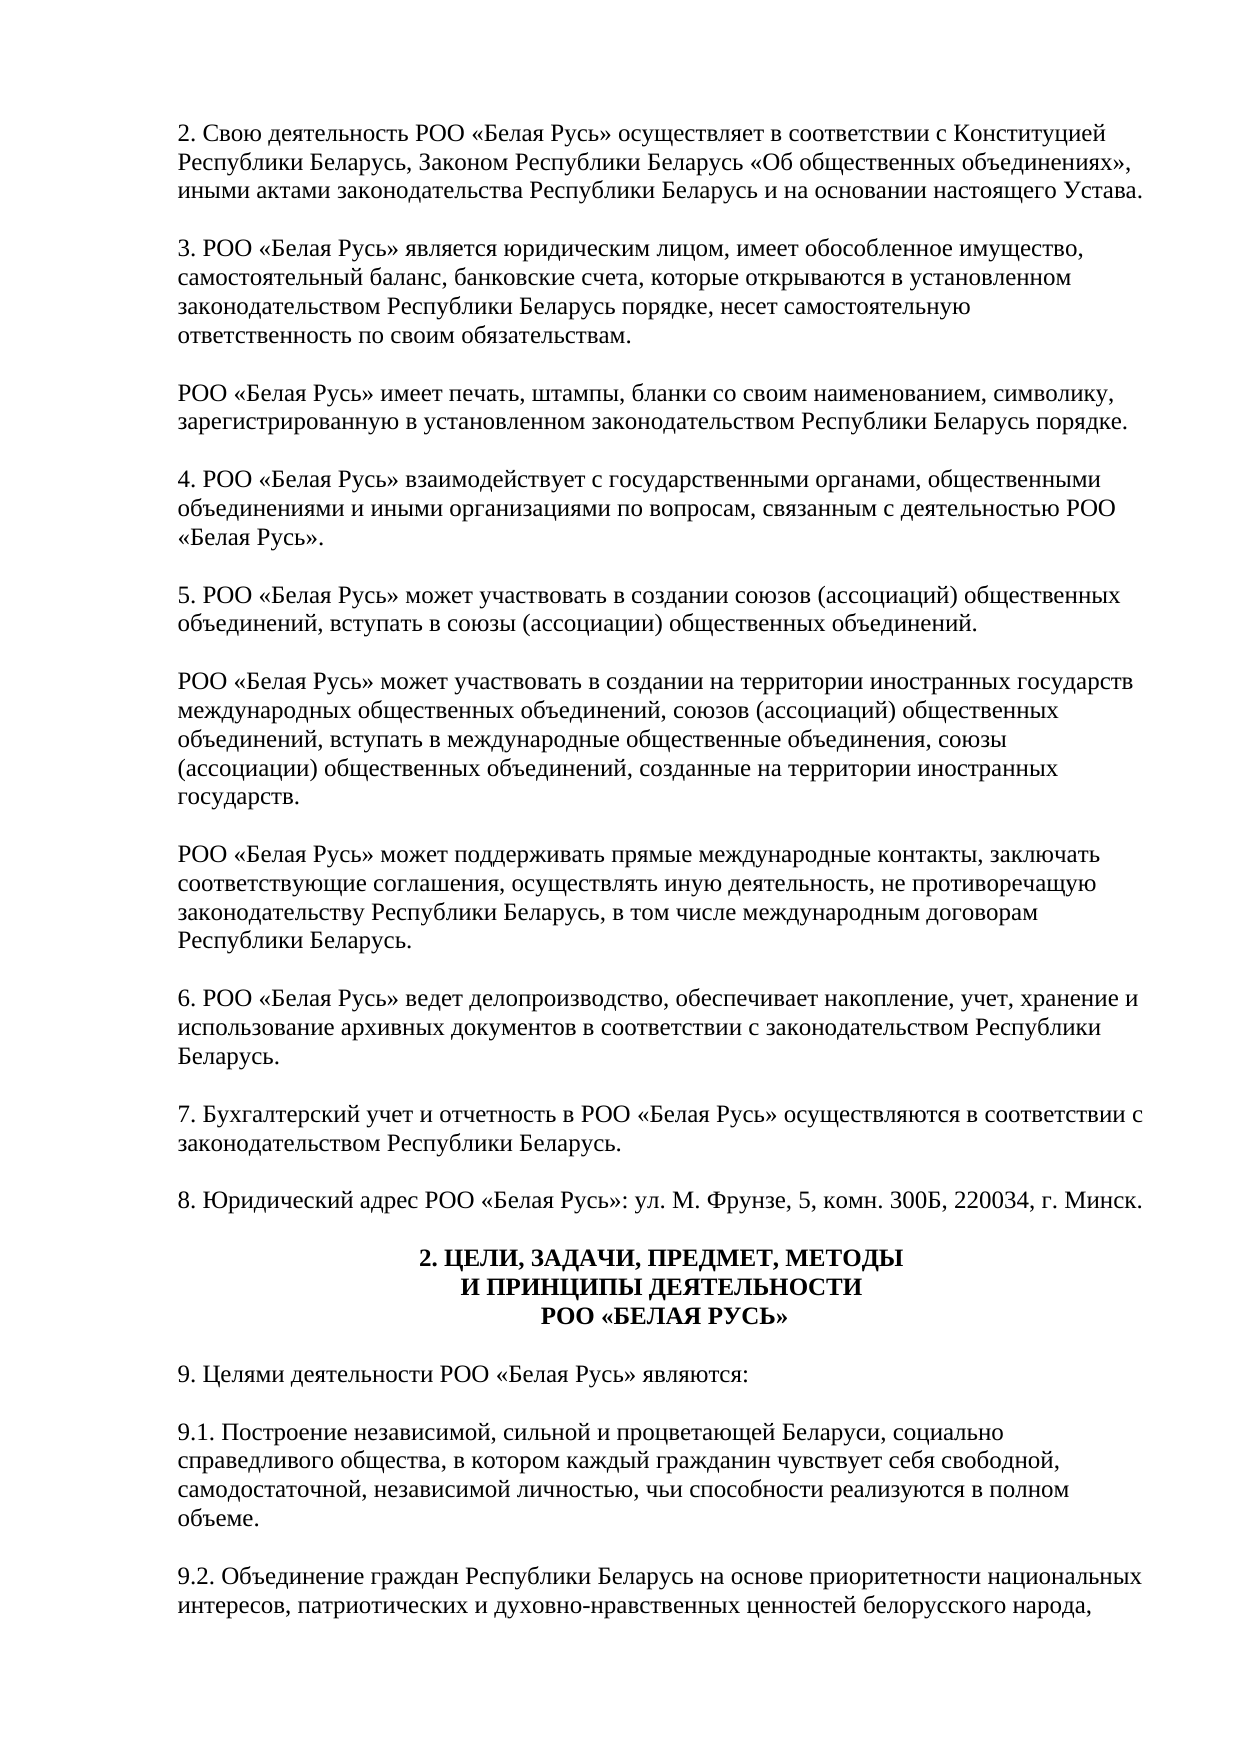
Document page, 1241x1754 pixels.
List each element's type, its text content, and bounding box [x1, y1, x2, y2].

text 9.1. Построение независимой, сильной и процветающей Беларуси, социально справедливого общества, в котором каждый гражданин чувствует себя свободной, самодостаточной, независимой личностью, чьи способности реализуются в полном объеме. [177, 1417, 1152, 1532]
text 7. Бухгалтерский учет и отчетность в РОО «Белая Русь» осуществляются в соответствии с законодательством Республики Беларусь. [177, 1099, 1152, 1156]
text 5. РОО «Белая Русь» может участвовать в создании союзов (ассоциаций) общественных объединений, вступать в союзы (ассоциации) общественных объединений. [177, 580, 1152, 637]
text РОО «Белая Русь» может участвовать в создании на территории иностранных государств международных общественных объединений, союзов (ассоциаций) общественных объединений, вступать в международные общественные объединения, союзы (ассоциации) общественных объединений, созданные на территории иностранных государств. [177, 666, 1152, 810]
text 8. Юридический адрес РОО «Белая Русь»: ул. М. Фрунзе, 5, комн. 300Б, 220034, г. Минск. [177, 1186, 1152, 1214]
text РОО «Белая Русь» имеет печать, штампы, бланки со своим наименованием, символику, зарегистрированную в установленном законодательством Республики Беларусь порядке. [177, 378, 1152, 435]
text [177, 1561, 1152, 1618]
text 2. ЦЕЛИ, ЗАДАЧИ, ПРЕДМЕТ, МЕТОДЫ И ПРИНЦИПЫ ДЕЯТЕЛЬНОСТИ РОО «БЕЛАЯ РУСЬ» [177, 1243, 1152, 1330]
text 4. РОО «Белая Русь» взаимодействует с государственными органами, общественными объединениями и иными организациями по вопросам, связанным с деятельностью РОО «Белая Русь». [177, 464, 1152, 551]
text 3. РОО «Белая Русь» является юридическим лицом, имеет обособленное имущество, самостоятельный баланс, банковские счета, которые открываются в установленном законодательством Республики Беларусь порядке, несет самостоятельную ответственность по своим обязательствам. [177, 233, 1152, 348]
text РОО «Белая Русь» может поддерживать прямые международные контакты, заключать соответствующие соглашения, осуществлять иную деятельность, не противоречащую законодательству Республики Беларусь, в том числе международным договорам Республики Беларусь. [177, 839, 1152, 954]
text 6. РОО «Белая Русь» ведет делопроизводство, обеспечивает накопление, учет, хранение и использование архивных документов в соответствии с законодательством Республики Беларусь. [177, 983, 1152, 1070]
text 9. Целями деятельности РОО «Белая Русь» являются: [177, 1359, 1152, 1388]
text 2. Свою деятельность РОО «Белая Русь» осуществляет в соответствии с Конституцией Республики Беларусь, Законом Республики Беларусь «Об общественных объединениях», иными актами законодательства Республики Беларусь и на основании настоящего Устава. [177, 118, 1152, 204]
